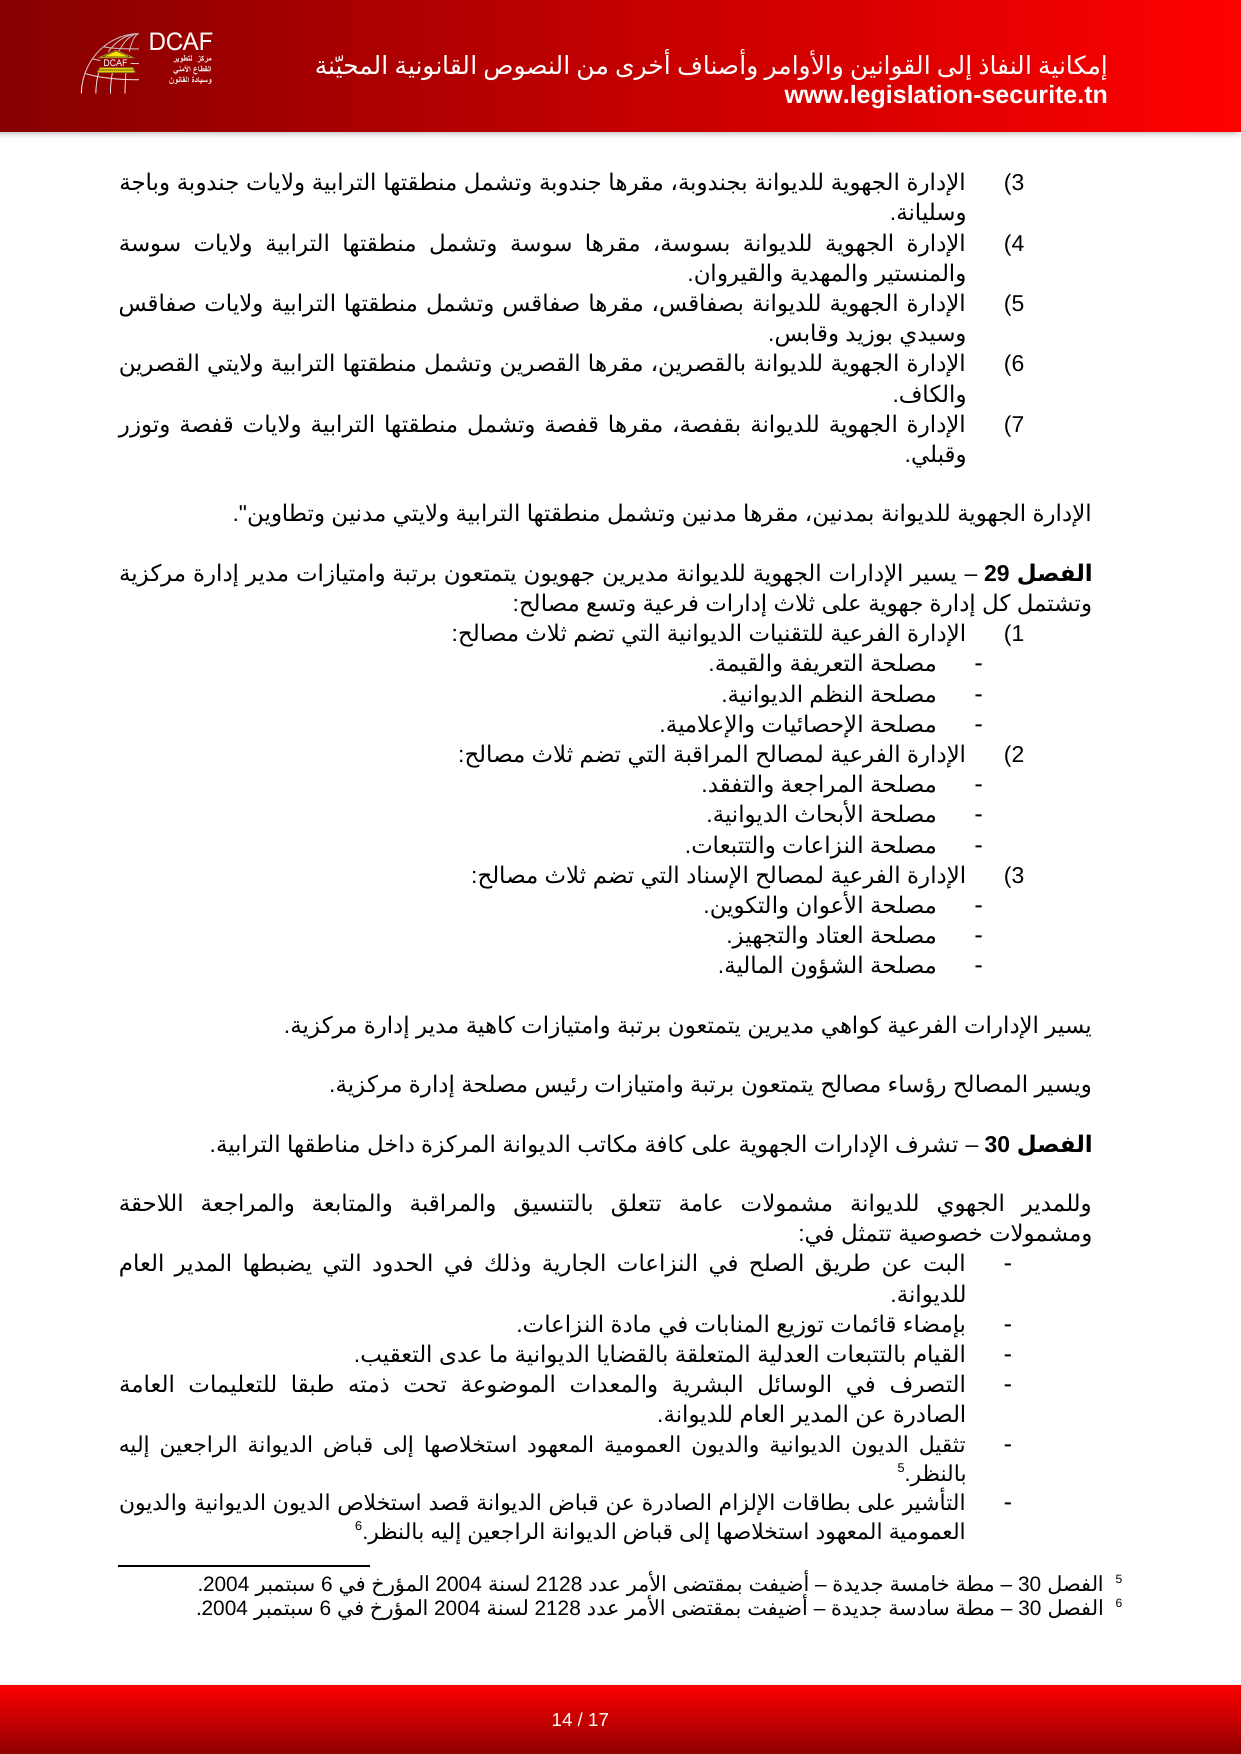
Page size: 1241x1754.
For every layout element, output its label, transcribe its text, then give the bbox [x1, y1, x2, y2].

list مصلحة الأعوان والتكوين. [118, 892, 974, 918]
list مصلحة الشؤون المالية. [118, 952, 974, 979]
list مصلحة التعريفة والقيمة. [118, 650, 974, 677]
list مصلحة العتاد والتجهيز. [118, 922, 974, 949]
list الإدارة الجهوية للديوانة بقفصة، مقرها قفصة وتشمل منطقتها الترابية ولايات قفصة وتوزر وقبلي. [118, 411, 1004, 467]
list الإدارة الفرعية لمصالح الإسناد التي تضم ثلاث مصالح: [118, 862, 1004, 888]
list مصلحة الأبحاث الديوانية. [118, 801, 974, 828]
list الإدارة الفرعية للتقنيات الديوانية التي تضم ثلاث مصالح: [118, 620, 1004, 647]
list مصلحة النظم الديوانية. [118, 681, 974, 707]
list الإدارة الجهوية للديوانة بالقصرين، مقرها القصرين وتشمل منطقتها الترابية ولايتي القصرين والكاف. [118, 350, 1004, 407]
picture [70, 21, 223, 105]
list الإدارة الجهوية للديوانة بصفاقس، مقرها صفاقس وتشمل منطقتها الترابية ولايات صفاقس وسيدي بوزيد وقابس. [118, 290, 1004, 347]
list مصلحة النزاعات والتتبعات. [118, 832, 974, 858]
list التأشير على بطاقات الإلزام الصادرة عن قباض الديوانة قصد استخلاص الديون الديوانية والديون العمومية المعهود استخلاصها إلى قباض الديوانة الراجعين إليه بالنظر. [118, 1490, 1004, 1544]
list مصلحة الإحصائيات والإعلامية. [118, 711, 974, 737]
list بإمضاء قائمات توزيع المنابات في مادة النزاعات. [118, 1311, 1004, 1337]
list مصلحة المراجعة والتفقد. [118, 771, 974, 798]
text الفصل 29 – يسير الإدارات الجهوية للديوانة مديرين جهويون يتمتعون برتبة وامتيازات مدير إدارة مركزية وتشتمل كل إدارة جهوية على ثلاث إدارات فرعية وتسع مصالح: [118, 560, 1093, 616]
list الإدارة الفرعية لمصالح المراقبة التي تضم ثلاث مصالح: [118, 741, 1004, 767]
list تثقيل الديون الديوانية والديون العمومية المعهود استخلاصها إلى قباض الديوانة الراجعين إليه بالنظر. [118, 1432, 1004, 1486]
text ويسير المصالح رؤساء مصالح يتمتعون برتبة وامتيازات رئيس مصلحة إدارة مركزية. [118, 1071, 1093, 1098]
text يسير الإدارات الفرعية كواهي مديرين يتمتعون برتبة وامتيازات كاهية مدير إدارة مركزية. [118, 1012, 1093, 1038]
list التصرف في الوسائل البشرية والمعدات الموضوعة تحت ذمته طبقا للتعليمات العامة الصادرة عن المدير العام للديوانة. [118, 1371, 1004, 1428]
text وللمدير الجهوي للديوانة مشمولات عامة تتعلق بالتنسيق والمراقبة والمتابعة والمراجعة اللاحقة ومشمولات خصوصية تتمثل في: [118, 1190, 1093, 1247]
list الإدارة الجهوية للديوانة بجندوبة، مقرها جندوبة وتشمل منطقتها الترابية ولايات جندوبة وباجة وسليانة. [118, 169, 1004, 226]
list الإدارة الجهوية للديوانة بسوسة، مقرها سوسة وتشمل منطقتها الترابية ولايات سوسة والمنستير والمهدية والقيروان. [118, 229, 1004, 286]
list البت عن طريق الصلح في النزاعات الجارية وذلك في الحدود التي يضبطها المدير العام للديوانة. [118, 1250, 1004, 1307]
text الإدارة الجهوية للديوانة بمدنين، مقرها مدنين وتشمل منطقتها الترابية ولايتي مدنين وتطاوين". [118, 500, 1093, 527]
list القيام بالتتبعات العدلية المتعلقة بالقضايا الديوانية ما عدى التعقيب. [118, 1341, 1004, 1367]
text الفصل 30 – تشرف الإدارات الجهوية على كافة مكاتب الديوانة المركزة داخل مناطقها الترابية. [118, 1131, 1093, 1157]
